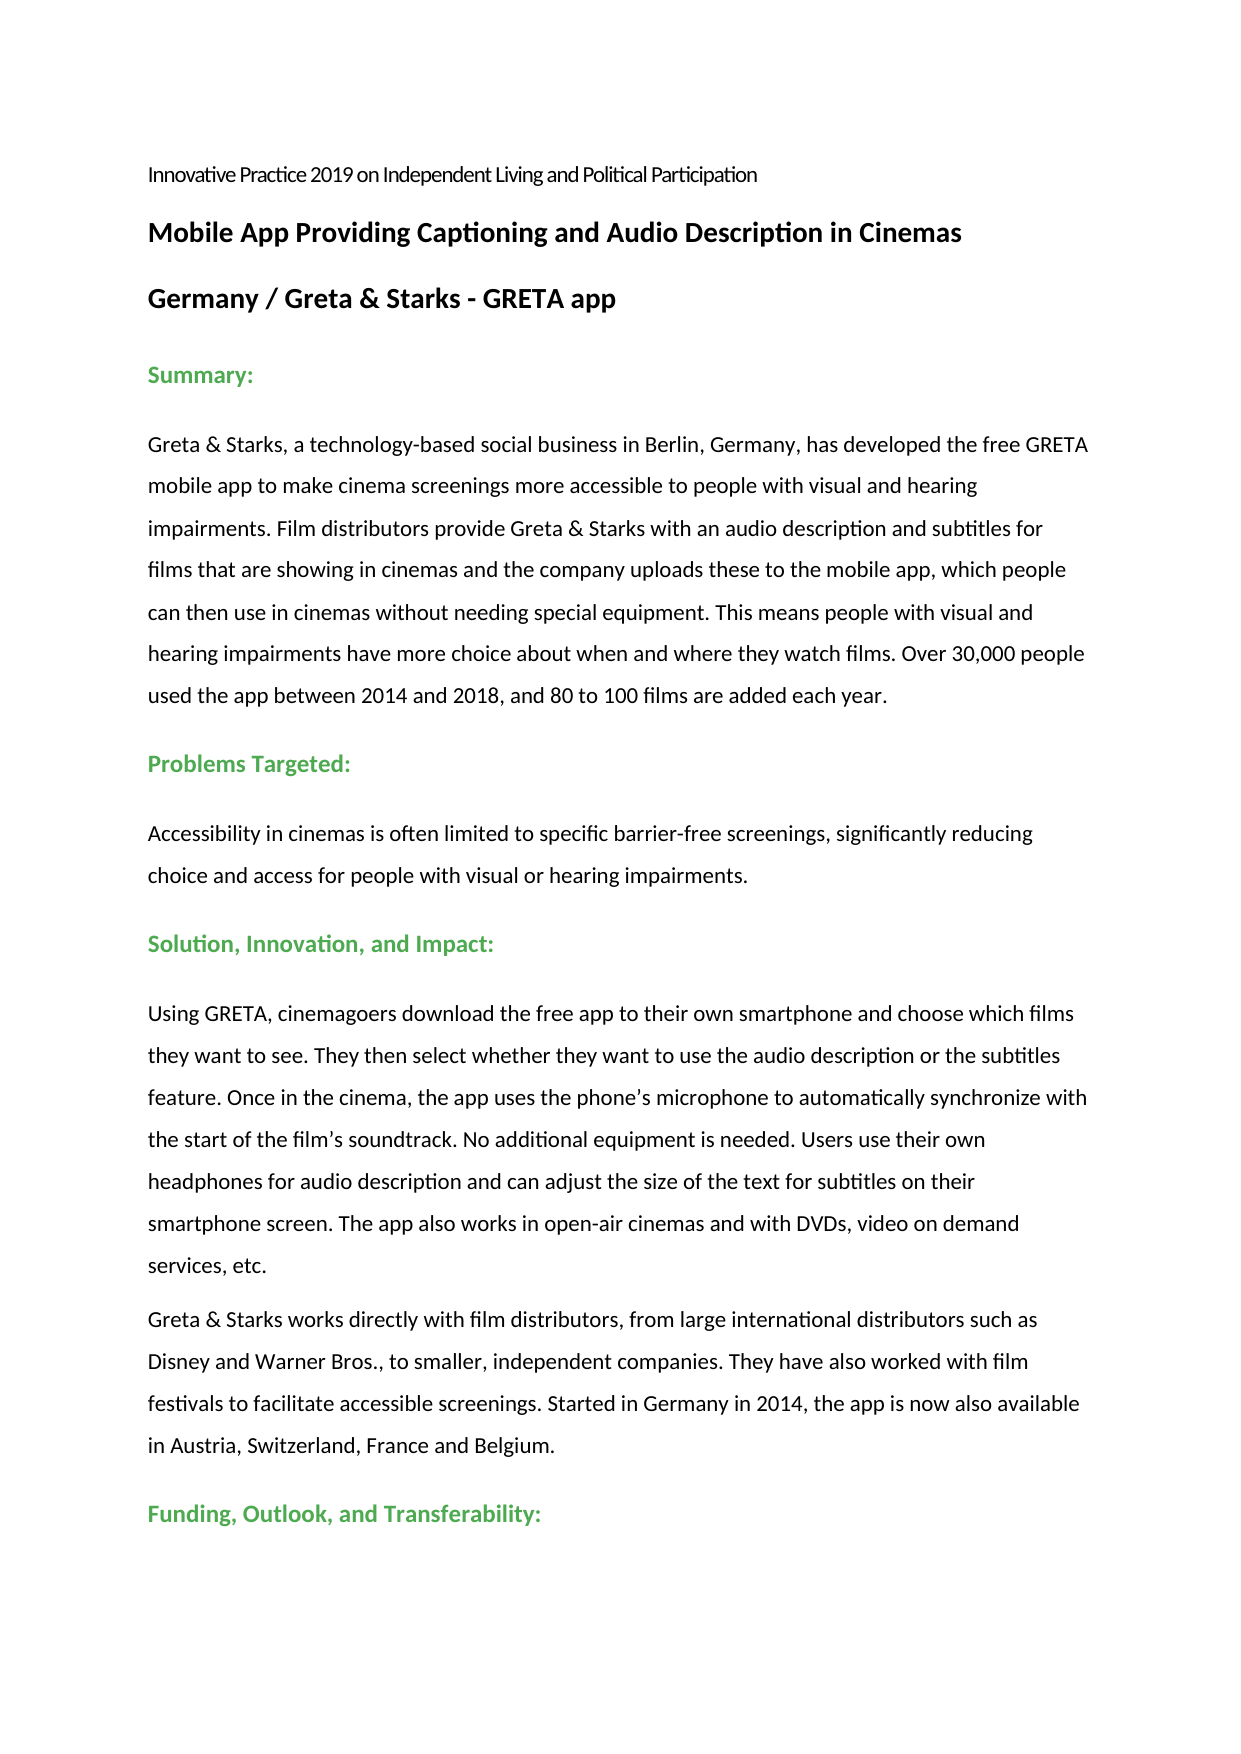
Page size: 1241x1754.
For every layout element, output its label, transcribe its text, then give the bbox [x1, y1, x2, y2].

subtitle Funding, Outlook, and Transferability: [148, 1498, 1093, 1529]
subtitle Mobile App Providing Captioning and Audio Description in Cinemas [148, 214, 1093, 250]
subtitle Problems Targeted: [148, 748, 1093, 779]
subtitle Greta & Starks works directly with film distributors, from large international distributors such as Disney and Warner Bros., to smaller, independent companies. They have also worked with film festivals to facilitate accessible screenings. Started in Germany in 2014, the app is now also available in Austria, Switzerland, France and Belgium. [148, 1305, 1093, 1459]
subtitle Summary: [148, 359, 1093, 389]
subtitle Accessibility in cinemas is often limited to specific barrier-free screenings, significantly reducing choice and access for people with visual or hearing impairments. [148, 819, 1093, 889]
subtitle Using GRETA, cinemagoers download the free app to their own smartphone and choose which films they want to see. They then select whether they want to use the audio description or the subtitles feature. Once in the cinema, the app uses the phone’s microphone to automatically synchronize with the start of the film’s soundtrack. No additional equipment is needed. Users use their own headphones for audio description and can adjust the size of the text for subtitles on their smartphone screen. The app also works in open-air cinemas and with DVDs, video on demand services, etc. [148, 999, 1093, 1279]
subtitle Greta & Starks, a technology-based social business in Berlin, Germany, has developed the free GRETA mobile app to make cinema screenings more accessible to people with visual and hearing impairments. Film distributors provide Greta & Starks with an audio description and subtitles for films that are showing in cinemas and the company uploads these to the mobile app, which people can then use in cinemas without needing special equipment. This means people with visual and hearing impairments have more choice about when and where they watch films. Over 30,000 people used the app between 2014 and 2018, and 80 to 100 films are added each year. [148, 430, 1093, 709]
subtitle Germany / Greta & Starks - GRETA app [148, 281, 1093, 316]
subtitle Solution, Innovation, and Impact: [148, 928, 1093, 959]
title Innovative Practice 2019 on Independent Living and Political Participation [148, 160, 1093, 188]
